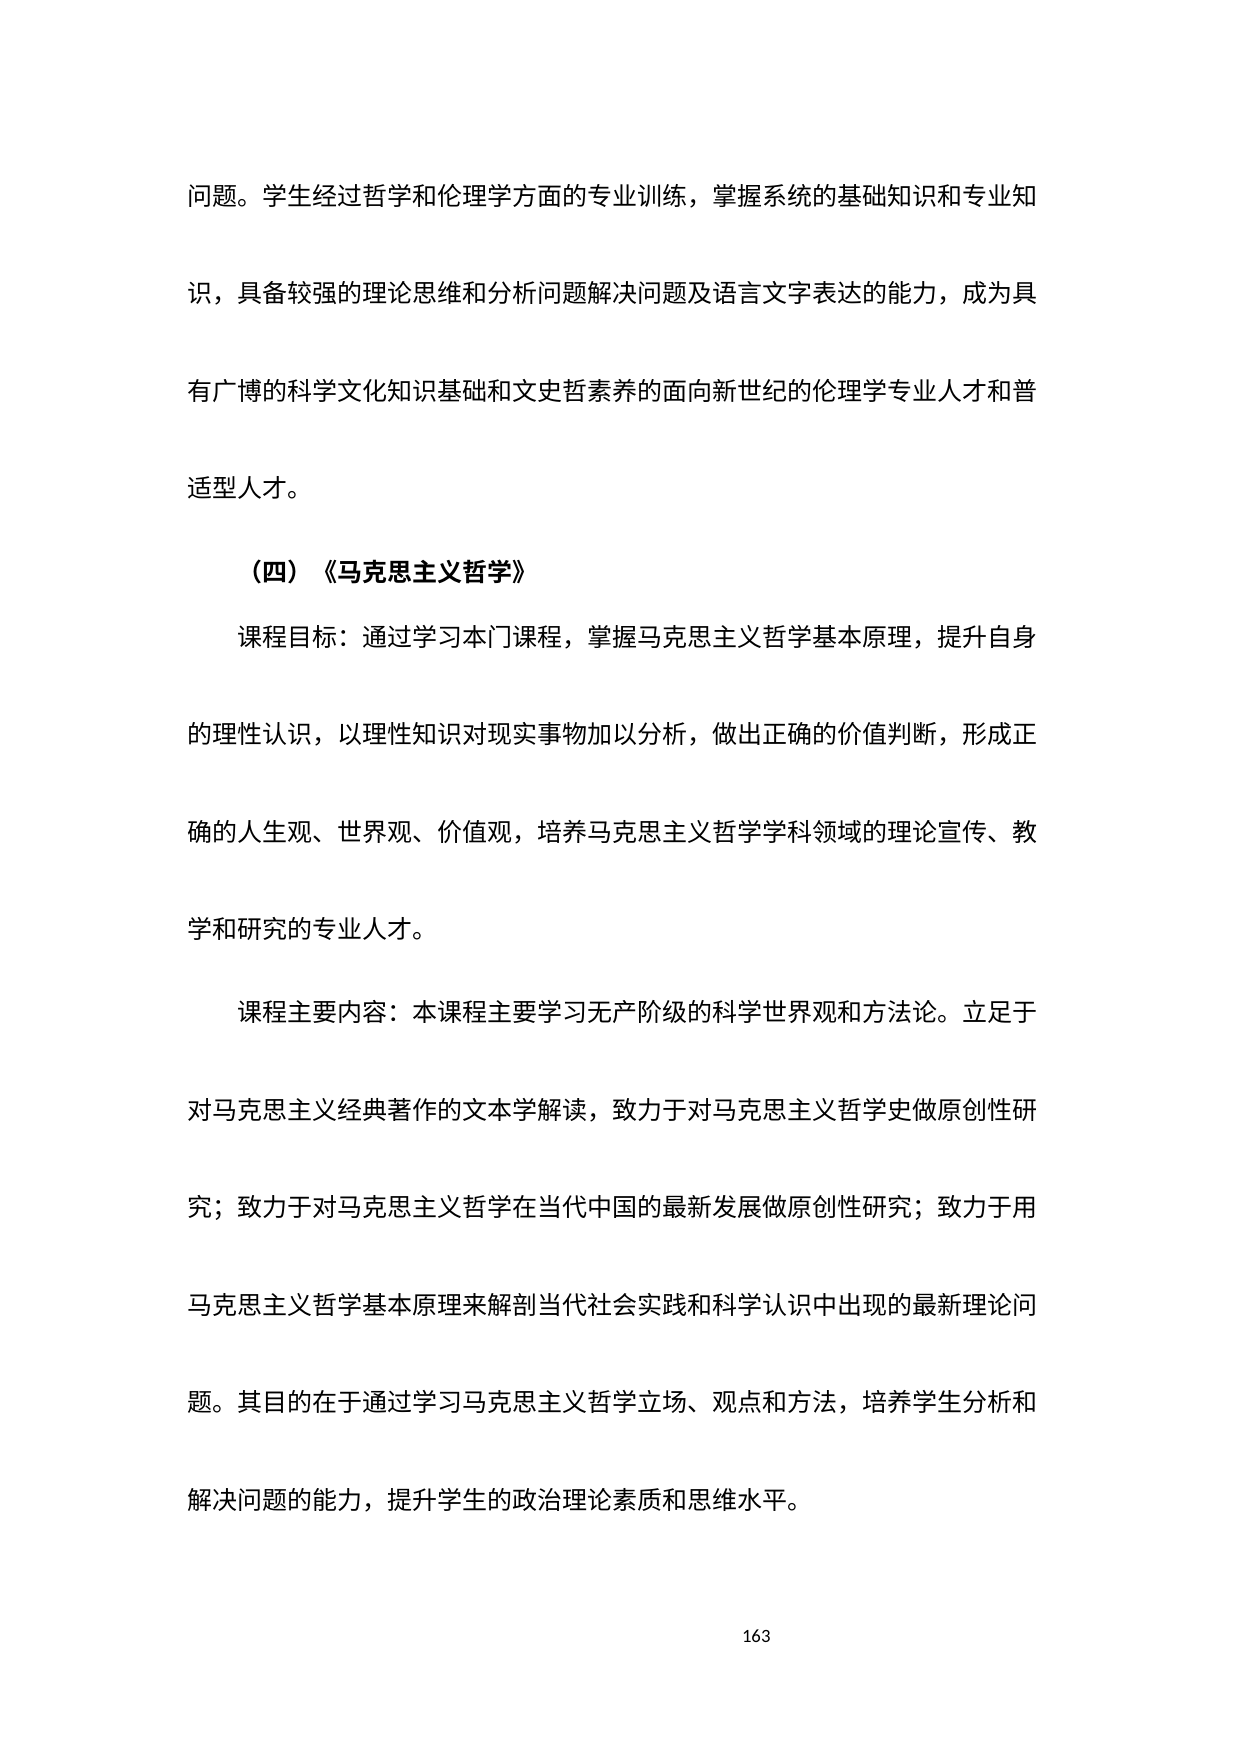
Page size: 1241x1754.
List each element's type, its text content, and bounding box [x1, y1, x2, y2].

text 课程目标：通过学习本门课程，掌握马克思主义哲学基本原理，提升自身的理性认识，以理性知识对现实事物加以分析，做出正确的价值判断，形成正确的人生观、世界观、价值观，培养马克思主义哲学学科领域的理论宣传、教学和研究的专业人才。 [187, 603, 1053, 960]
text （四）《马克思主义哲学》 [187, 538, 1053, 603]
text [187, 162, 1053, 519]
text 课程主要内容：本课程主要学习无产阶级的科学世界观和方法论。立足于对马克思主义经典著作的文本学解读，致力于对马克思主义哲学史做原创性研究；致力于对马克思主义哲学在当代中国的最新发展做原创性研究；致力于用马克思主义哲学基本原理来解剖当代社会实践和科学认识中出现的最新理论问题。其目的在于通过学习马克思主义哲学立场、观点和方法，培养学生分析和解决问题的能力，提升学生的政治理论素质和思维水平。 [187, 978, 1053, 1531]
